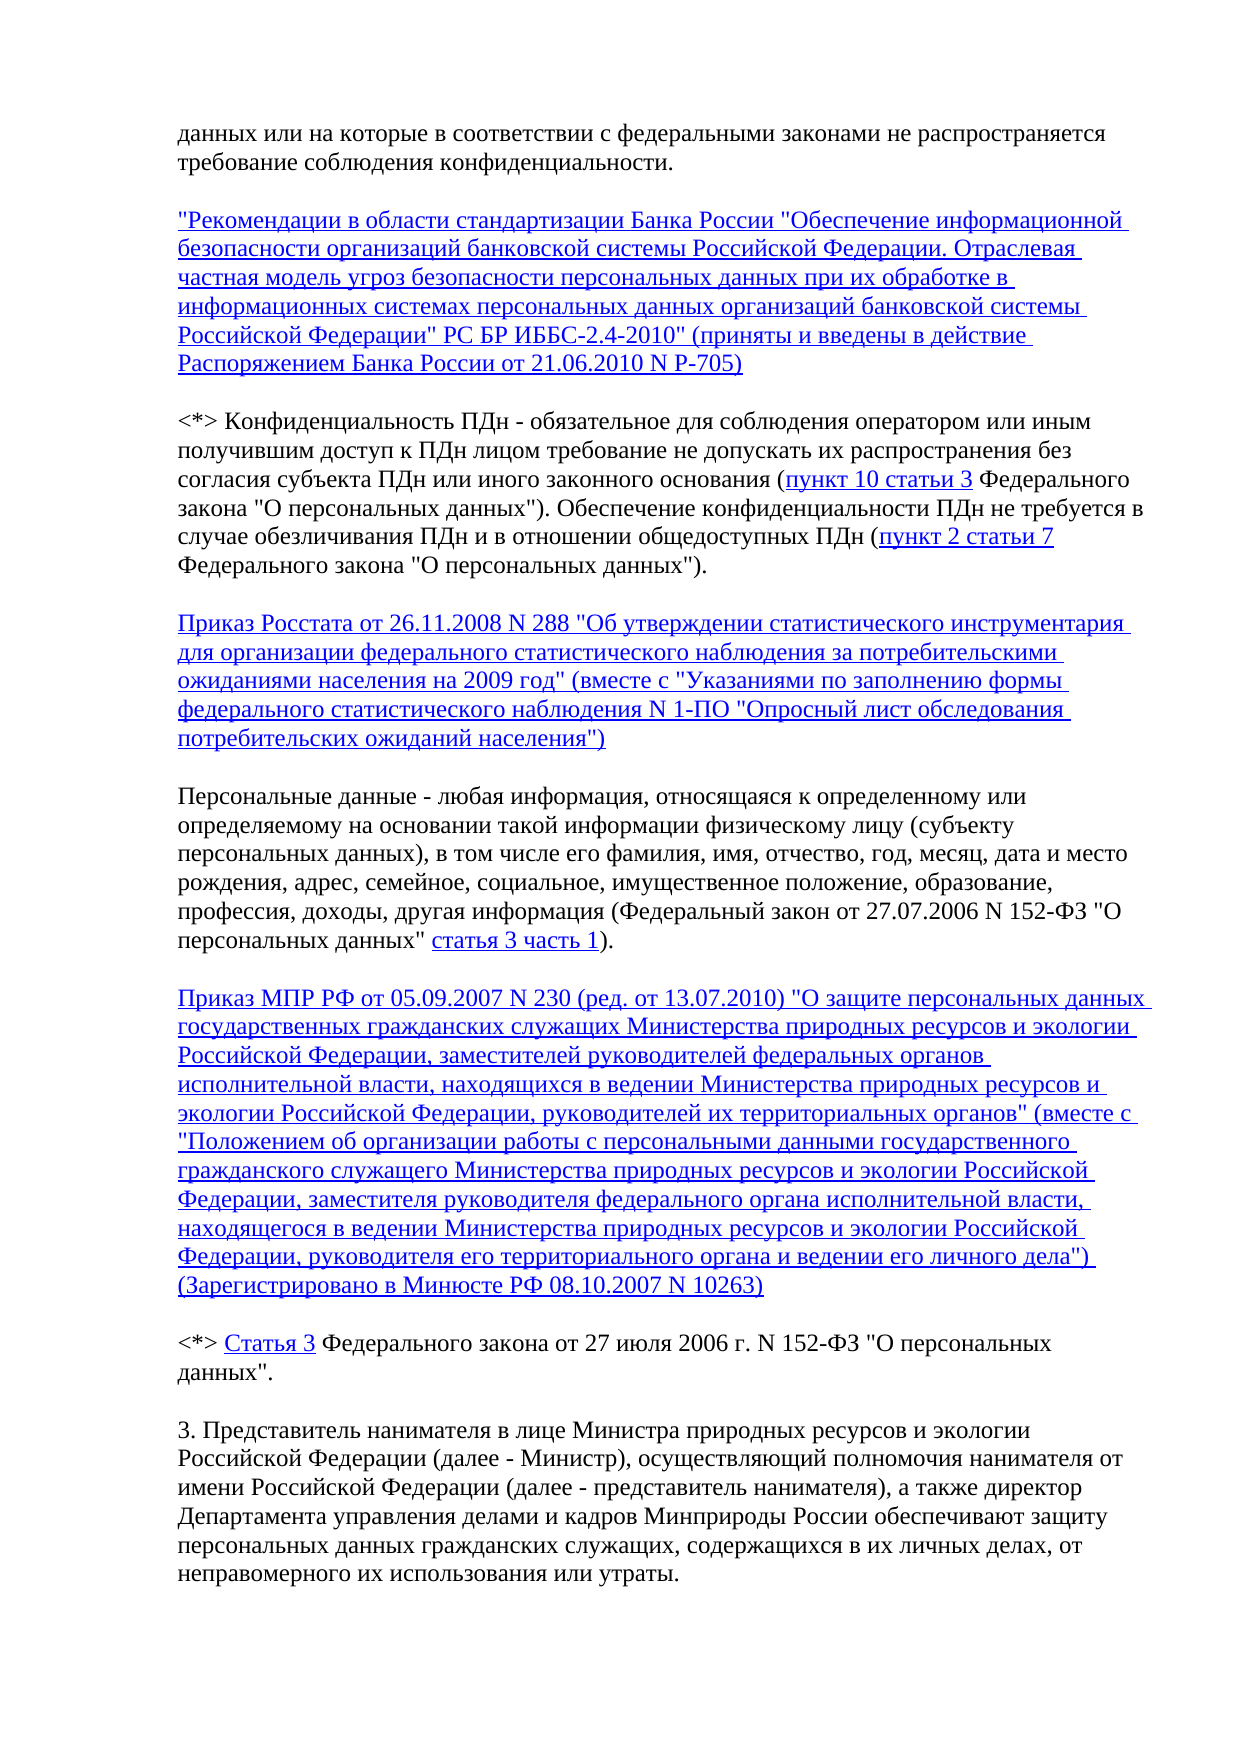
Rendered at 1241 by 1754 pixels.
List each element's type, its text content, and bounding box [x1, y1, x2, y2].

text "Рекомендации в области стандартизации Банка России "Обеспечение информационной безопасности организаций банковской системы Российской Федерации. Отраслевая частная модель угроз безопасности персональных данных при их обработке в информационных системах персональных данных организаций банковской системы Российской Федерации" РС БР ИББС-2.4-2010" (приняты и введены в действие Распоряжением Банка России от 21.06.2010 N Р-705) [177, 205, 1152, 377]
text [177, 118, 1152, 176]
text 3. Представитель нанимателя в лице Министра природных ресурсов и экологии Российской Федерации (далее - Министр), осуществляющий полномочия нанимателя от имени Российской Федерации (далее - представитель нанимателя), а также директор Департамента управления делами и кадров Минприроды России обеспечивают защиту персональных данных гражданских служащих, содержащихся в их личных делах, от неправомерного их использования или утраты. [177, 1415, 1152, 1587]
text Приказ Росстата от 26.11.2008 N 288 "Об утверждении статистического инструментария для организации федерального статистического наблюдения за потребительскими ожиданиями населения на 2009 год" (вместе с "Указаниями по заполнению формы федерального статистического наблюдения N 1-ПО "Опросный лист обследования потребительских ожиданий населения") [177, 608, 1152, 752]
text Персональные данные - любая информация, относящаяся к определенному или определяемому на основании такой информации физическому лицу (субъекту персональных данных), в том числе его фамилия, имя, отчество, год, месяц, дата и место рождения, адрес, семейное, социальное, имущественное положение, образование, профессия, доходы, другая информация (Федеральный закон от 27.07.2006 N 152-ФЗ "О персональных данных" статья 3 часть 1). [177, 781, 1152, 953]
text <*> Конфиденциальность ПДн - обязательное для соблюдения оператором или иным получившим доступ к ПДн лицом требование не допускать их распространения без согласия субъекта ПДн или иного законного основания (пункт 10 статьи 3 Федерального закона "О персональных данных"). Обеспечение конфиденциальности ПДн не требуется в случае обезличивания ПДн и в отношении общедоступных ПДн (пункт 2 статьи 7 Федерального закона "О персональных данных"). [177, 406, 1152, 579]
text <*> Статья 3 Федерального закона от 27 июля 2006 г. N 152-ФЗ "О персональных данных". [177, 1328, 1152, 1386]
text Приказ МПР РФ от 05.09.2007 N 230 (ред. от 13.07.2010) "О защите персональных данных государственных гражданских служащих Министерства природных ресурсов и экологии Российской Федерации, заместителей руководителей федеральных органов исполнительной власти, находящихся в ведении Министерства природных ресурсов и экологии Российской Федерации, руководителей их территориальных органов" (вместе с "Положением об организации работы с персональными данными государственного гражданского служащего Министерства природных ресурсов и экологии Российской Федерации, заместителя руководителя федерального органа исполнительной власти, находящегося в ведении Министерства природных ресурсов и экологии Российской Федерации, руководителя его территориального органа и ведении его личного дела") (Зарегистрировано в Минюсте РФ 08.10.2007 N 10263) [177, 1009, 1152, 1299]
